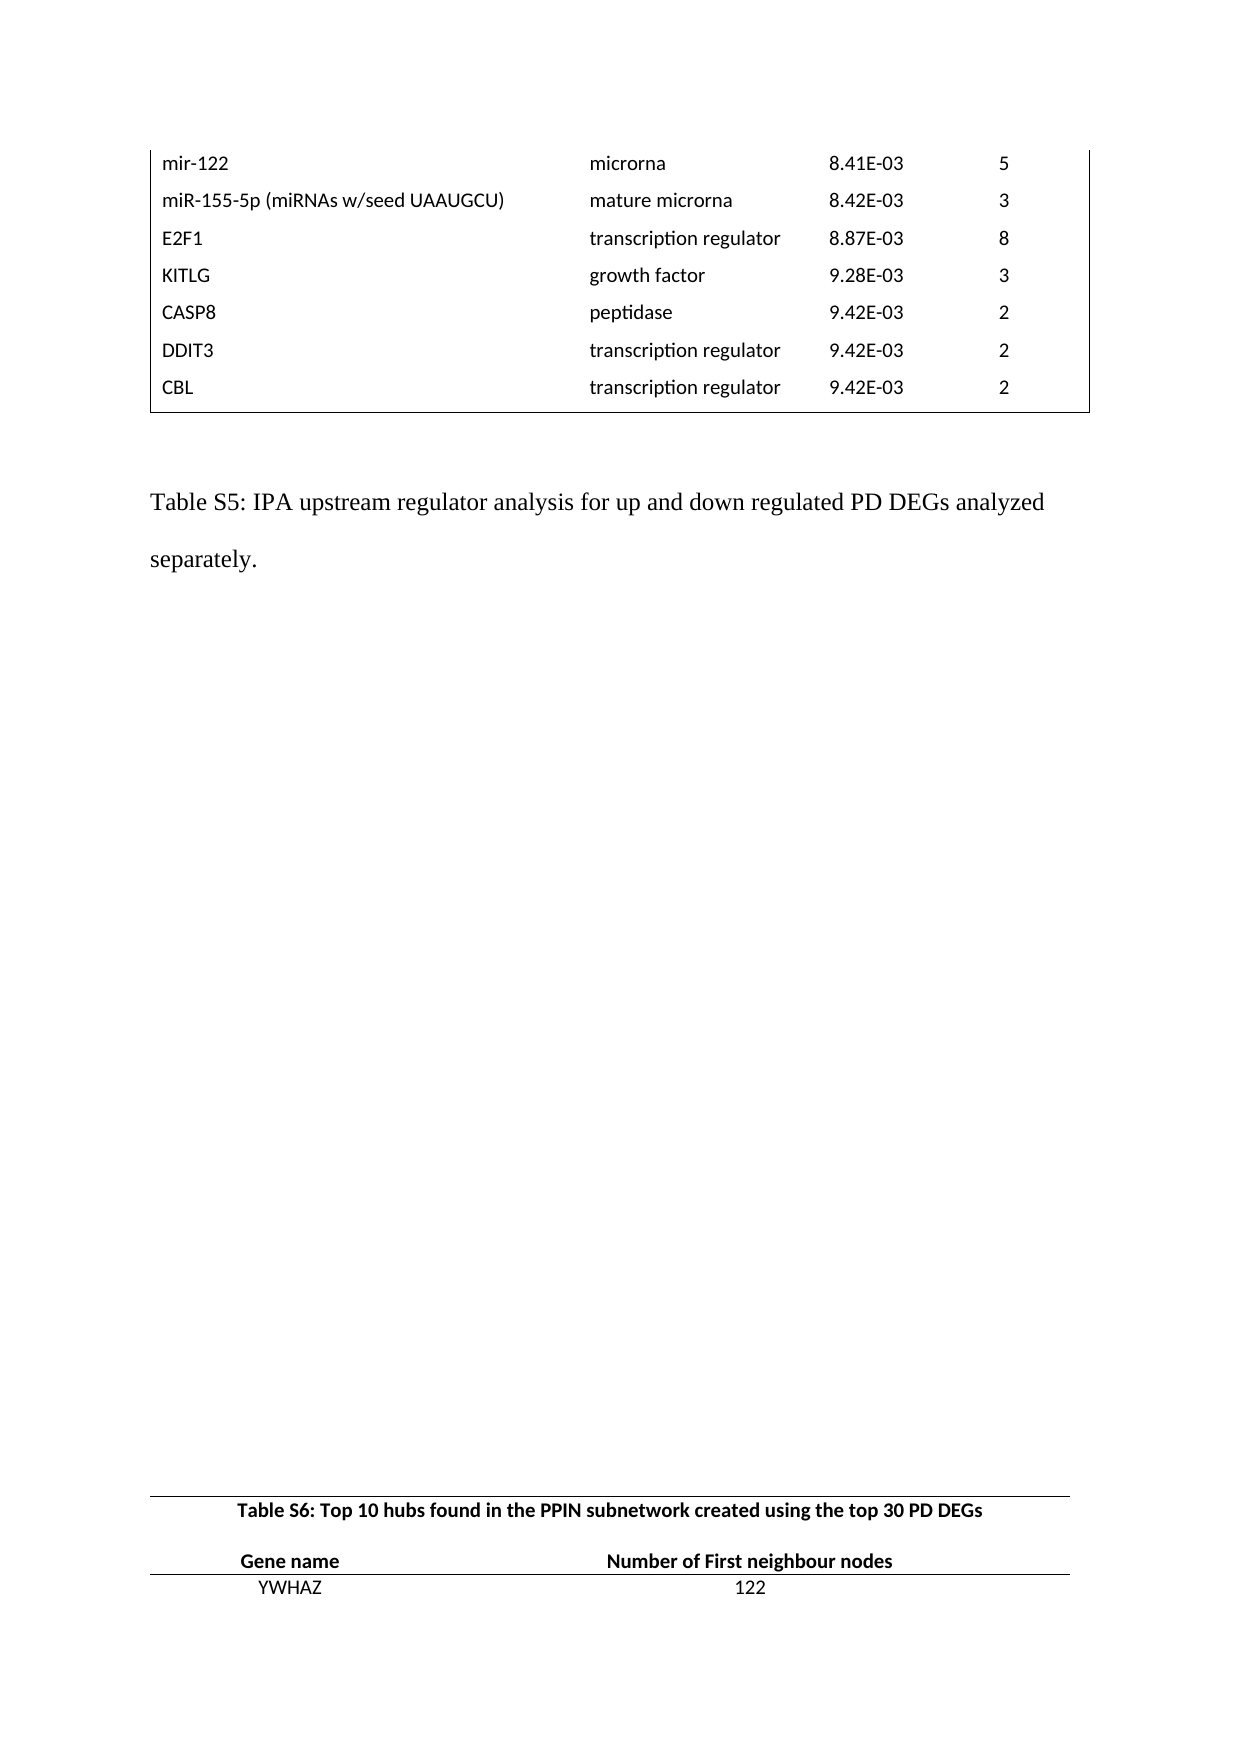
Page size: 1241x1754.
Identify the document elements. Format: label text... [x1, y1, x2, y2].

text Table S5: IPA upstream regulator analysis for up and down regulated PD DEGs analyzed separately. [150, 487, 1090, 573]
table_cell 2 [918, 374, 1089, 412]
table_cell 8.42E-03 [815, 188, 918, 225]
table_cell 3 [918, 188, 1089, 225]
table_cell YWHAZ [150, 1575, 429, 1600]
table_cell 9.28E-03 [815, 262, 918, 299]
table_cell 2 [918, 300, 1089, 337]
table_cell 2 [918, 337, 1089, 374]
table_cell 5 [918, 150, 1089, 187]
table_cell E2F1 [151, 225, 578, 262]
table_cell mir-122 [151, 150, 578, 187]
table_cell KITLG [151, 262, 578, 299]
table_cell CBL [151, 374, 578, 412]
table_cell 3 [918, 262, 1089, 299]
table_cell 122 [430, 1575, 1070, 1600]
table_cell Number of First neighbour nodes [430, 1548, 1070, 1573]
table_cell peptidase [578, 300, 814, 337]
table_cell 9.42E-03 [815, 337, 918, 374]
table_header Table S6: Top 10 hubs found in the PPIN subnetwork created using the top 30 PD DEGs [150, 1497, 1070, 1548]
table_cell 9.42E-03 [815, 300, 918, 337]
table_cell microrna [578, 150, 814, 187]
table_cell 9.42E-03 [815, 374, 918, 412]
table_cell 8.87E-03 [815, 225, 918, 262]
table_cell growth factor [578, 262, 814, 299]
table_cell Gene name [150, 1548, 429, 1573]
table_cell transcription regulator [578, 374, 814, 412]
table_cell DDIT3 [151, 337, 578, 374]
table_cell 8 [918, 225, 1089, 262]
table_cell transcription regulator [578, 225, 814, 262]
table_cell 8.41E-03 [815, 150, 918, 187]
table_cell transcription regulator [578, 337, 814, 374]
table_cell CASP8 [151, 300, 578, 337]
table_cell miR-155-5p (miRNAs w/seed UAAUGCU) [151, 188, 578, 225]
table_cell mature microrna [578, 188, 814, 225]
